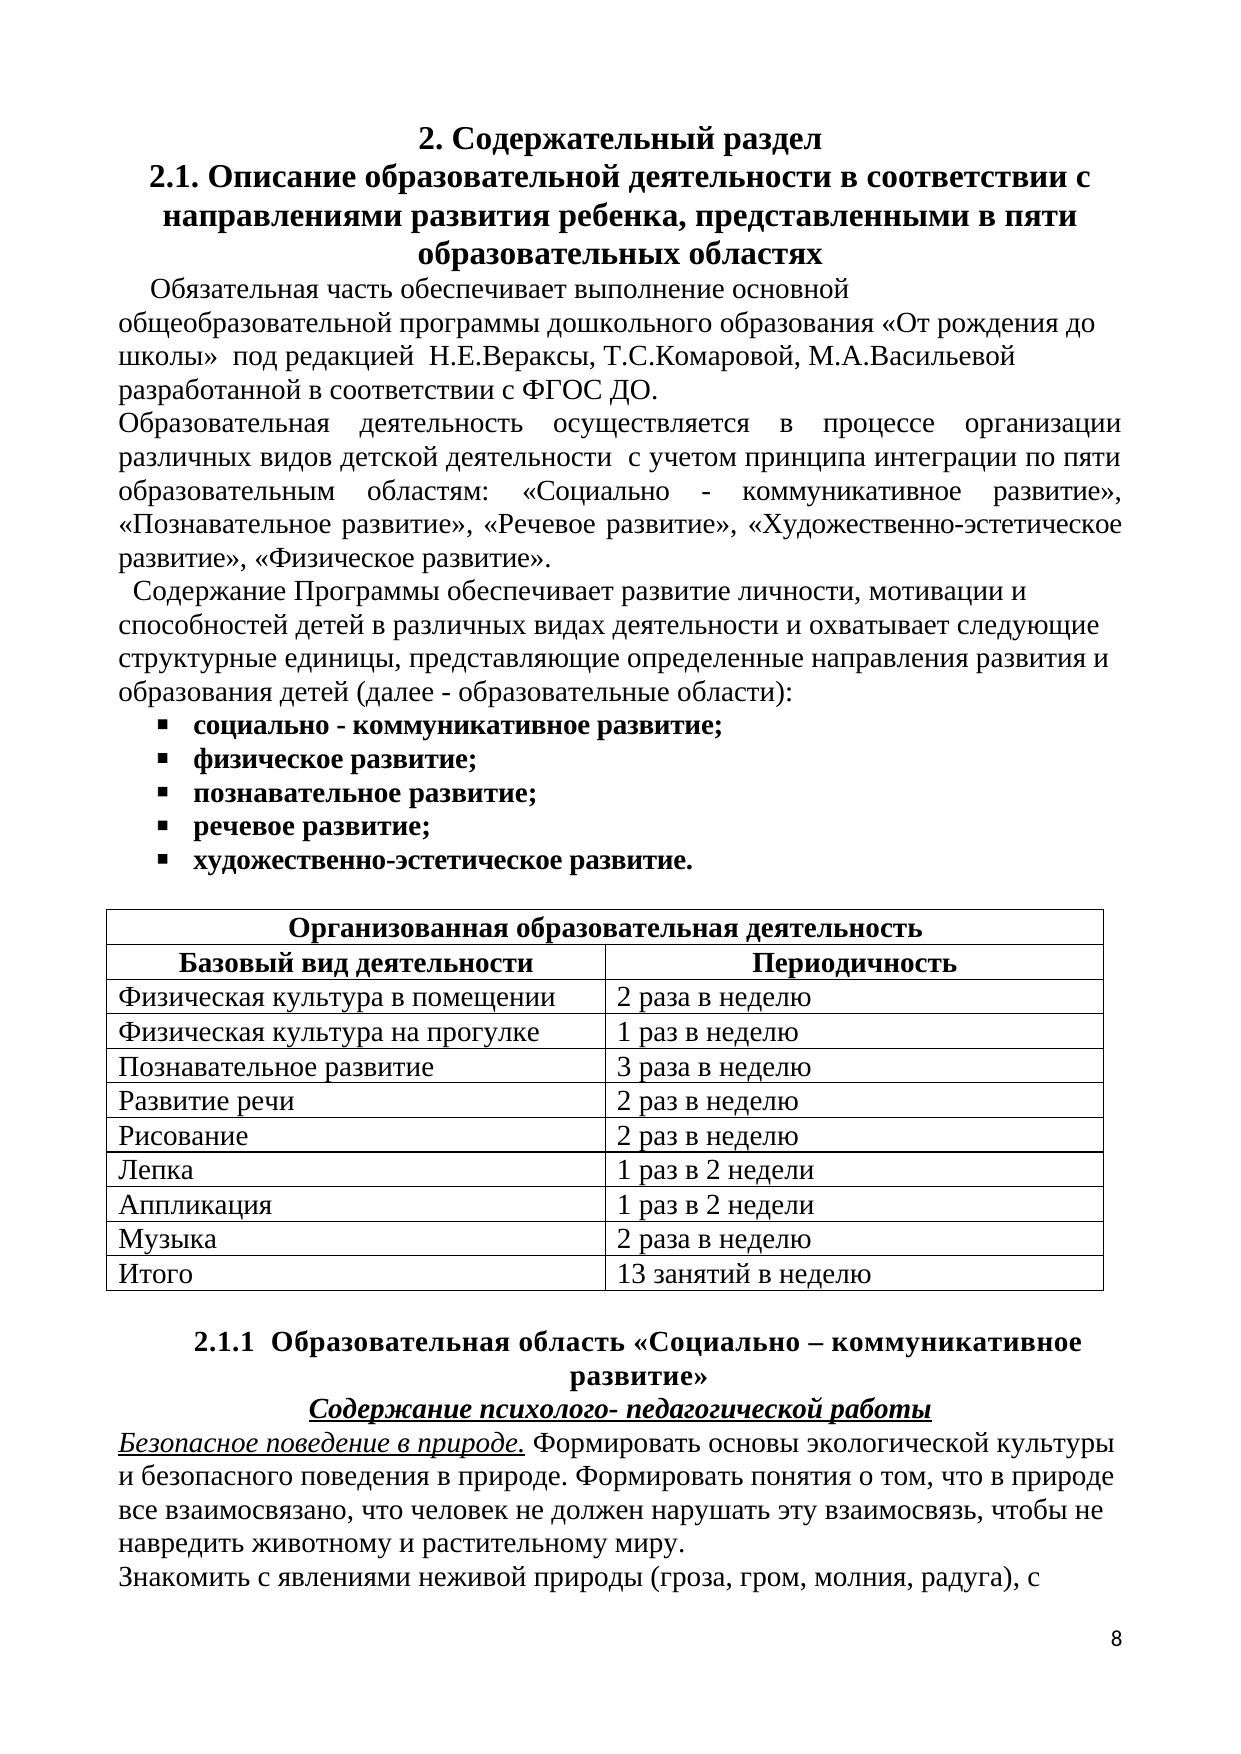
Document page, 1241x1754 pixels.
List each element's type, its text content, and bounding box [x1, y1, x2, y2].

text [118, 1425, 1122, 1593]
table_cell 1 раз в неделю [606, 1014, 1103, 1048]
table_cell 3 раза в неделю [606, 1049, 1103, 1082]
table_cell Физическая культура на прогулке [107, 1014, 605, 1048]
list художественно-эстетическое развитие. [156, 842, 771, 876]
text Обязательная часть обеспечивает выполнение основной общеобразовательной программы дошкольного образования «От рождения до школы» под редакцией Н.Е.Вераксы, Т.С.Комаровой, М.А.Васильевой разработанной в соответствии с ФГОС ДО. [118, 271, 1122, 406]
table_cell Базовый вид деятельности [107, 945, 605, 978]
table_cell Рисование [107, 1118, 605, 1151]
table_cell 13 занятий в неделю [606, 1256, 1103, 1290]
table_cell 1 раз в 2 недели [606, 1153, 1103, 1186]
list социально - коммуникативное развитие; [156, 707, 771, 741]
table_cell 2 раза в неделю [606, 1222, 1103, 1255]
table_cell 2 раз в неделю [606, 1083, 1103, 1117]
table_header Организованная образовательная деятельность [107, 910, 1103, 944]
table_cell 1 раз в 2 недели [606, 1187, 1103, 1221]
text Содержание психолого- педагогической работы [118, 1391, 1122, 1425]
table_cell 2 раза в неделю [606, 980, 1103, 1013]
text 2. Содержательный раздел [118, 118, 1122, 156]
list познавательное развитие; [156, 775, 771, 808]
table_cell Физическая культура в помещении [107, 980, 605, 1013]
table_cell Развитие речи [107, 1083, 605, 1117]
table_cell Познавательное развитие [107, 1049, 605, 1082]
table_cell Итого [107, 1256, 605, 1290]
text Образовательная деятельность осуществляется в процессе организации различных видов детской деятельности с учетом принципа интеграции по пяти образовательным областям: «Социально - коммуникативное развитие», «Познавательное развитие», «Речевое развитие», «Художественно-эстетическое развитие», «Физическое развитие». [118, 406, 1122, 573]
text 2.1.1 Образовательная область «Социально – коммуникативное развитие» [156, 1324, 1122, 1391]
table_cell 2 раз в неделю [606, 1118, 1103, 1151]
table_cell Периодичность [606, 945, 1103, 978]
text Содержание Программы обеспечивает развитие личности, мотивации и способностей детей в различных видах деятельности и охватывает следующие структурные единицы, представляющие определенные направления развития и образования детей (далее - образовательные области): [118, 573, 1122, 707]
list речевое развитие; [156, 808, 771, 842]
table_cell Лепка [107, 1153, 605, 1186]
list физическое развитие; [156, 741, 771, 775]
text 2.1. Описание образовательной деятельности в соответствии с направлениями развития ребенка, представленными в пяти образовательных областях [118, 156, 1122, 271]
table_cell Музыка [107, 1222, 605, 1255]
table_cell Аппликация [107, 1187, 605, 1221]
